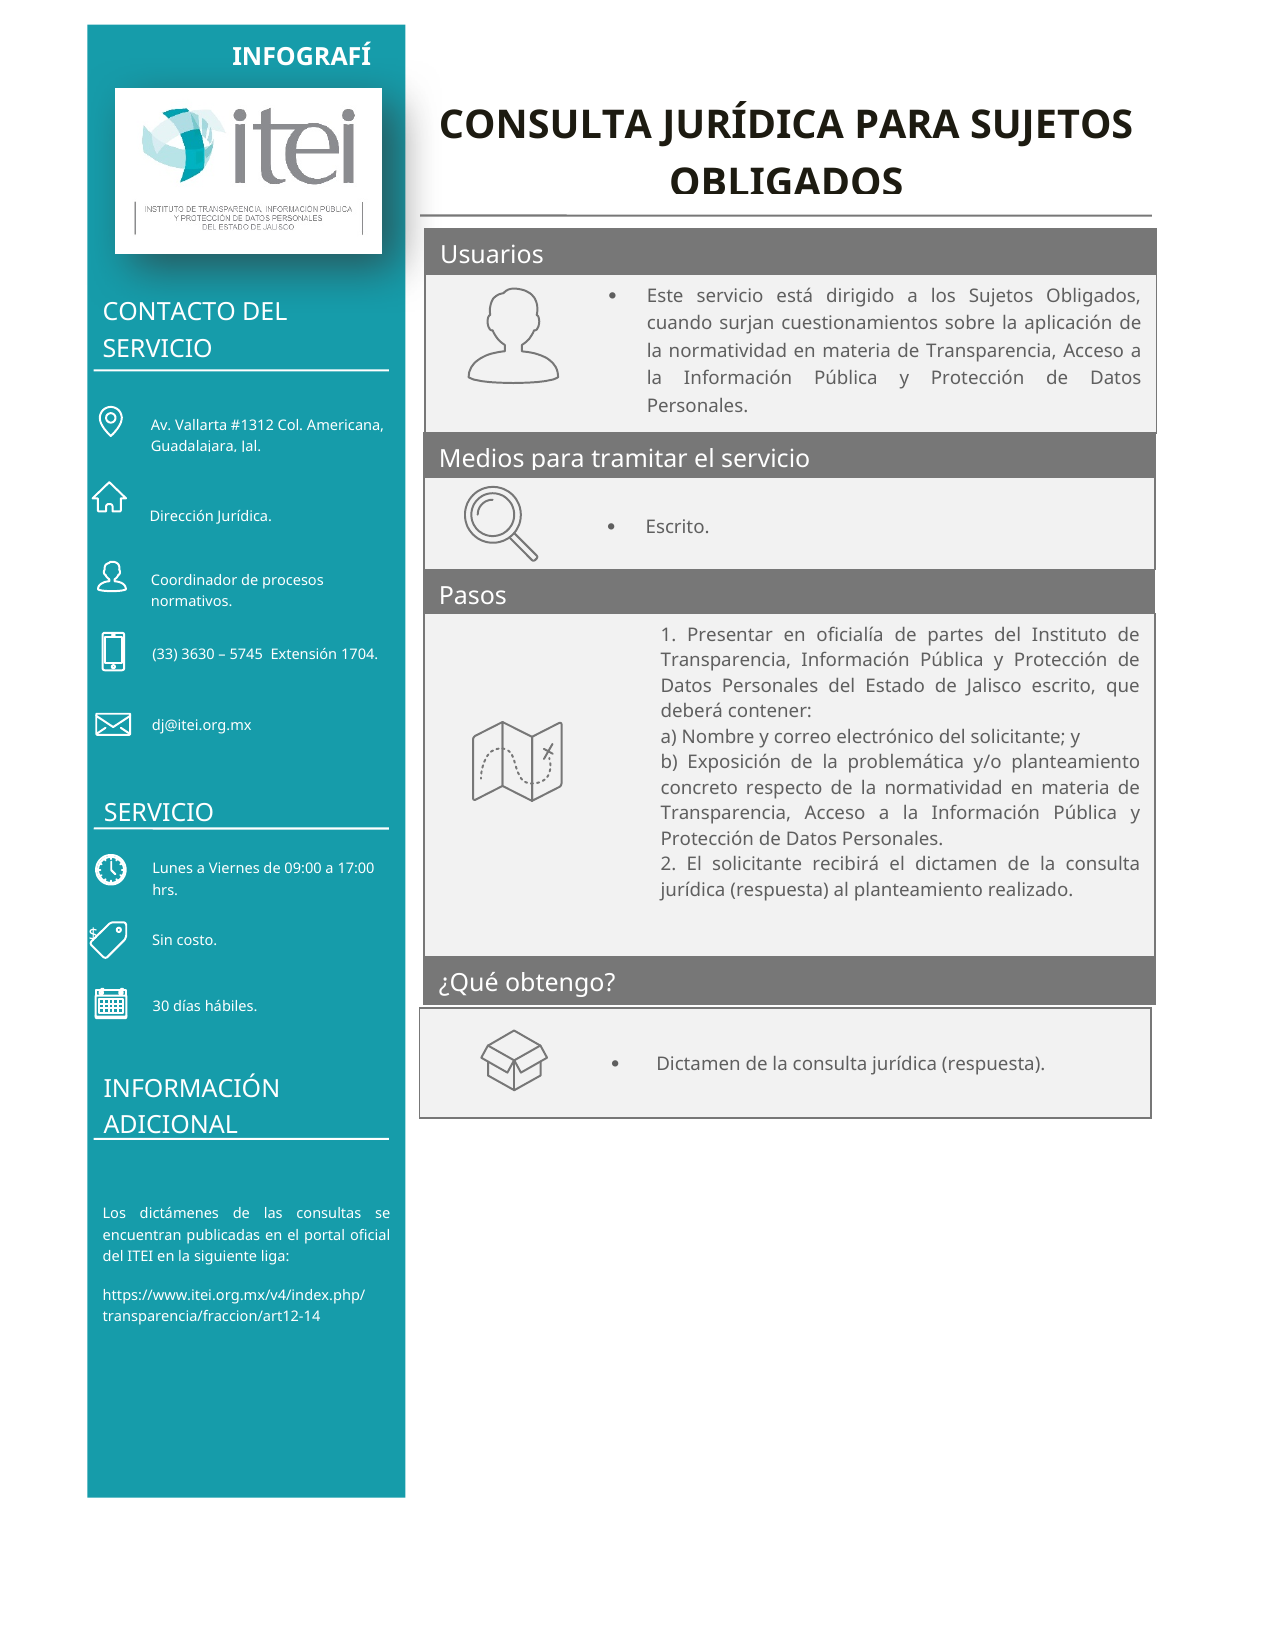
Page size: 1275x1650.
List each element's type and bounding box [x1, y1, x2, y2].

picture [115, 88, 382, 254]
